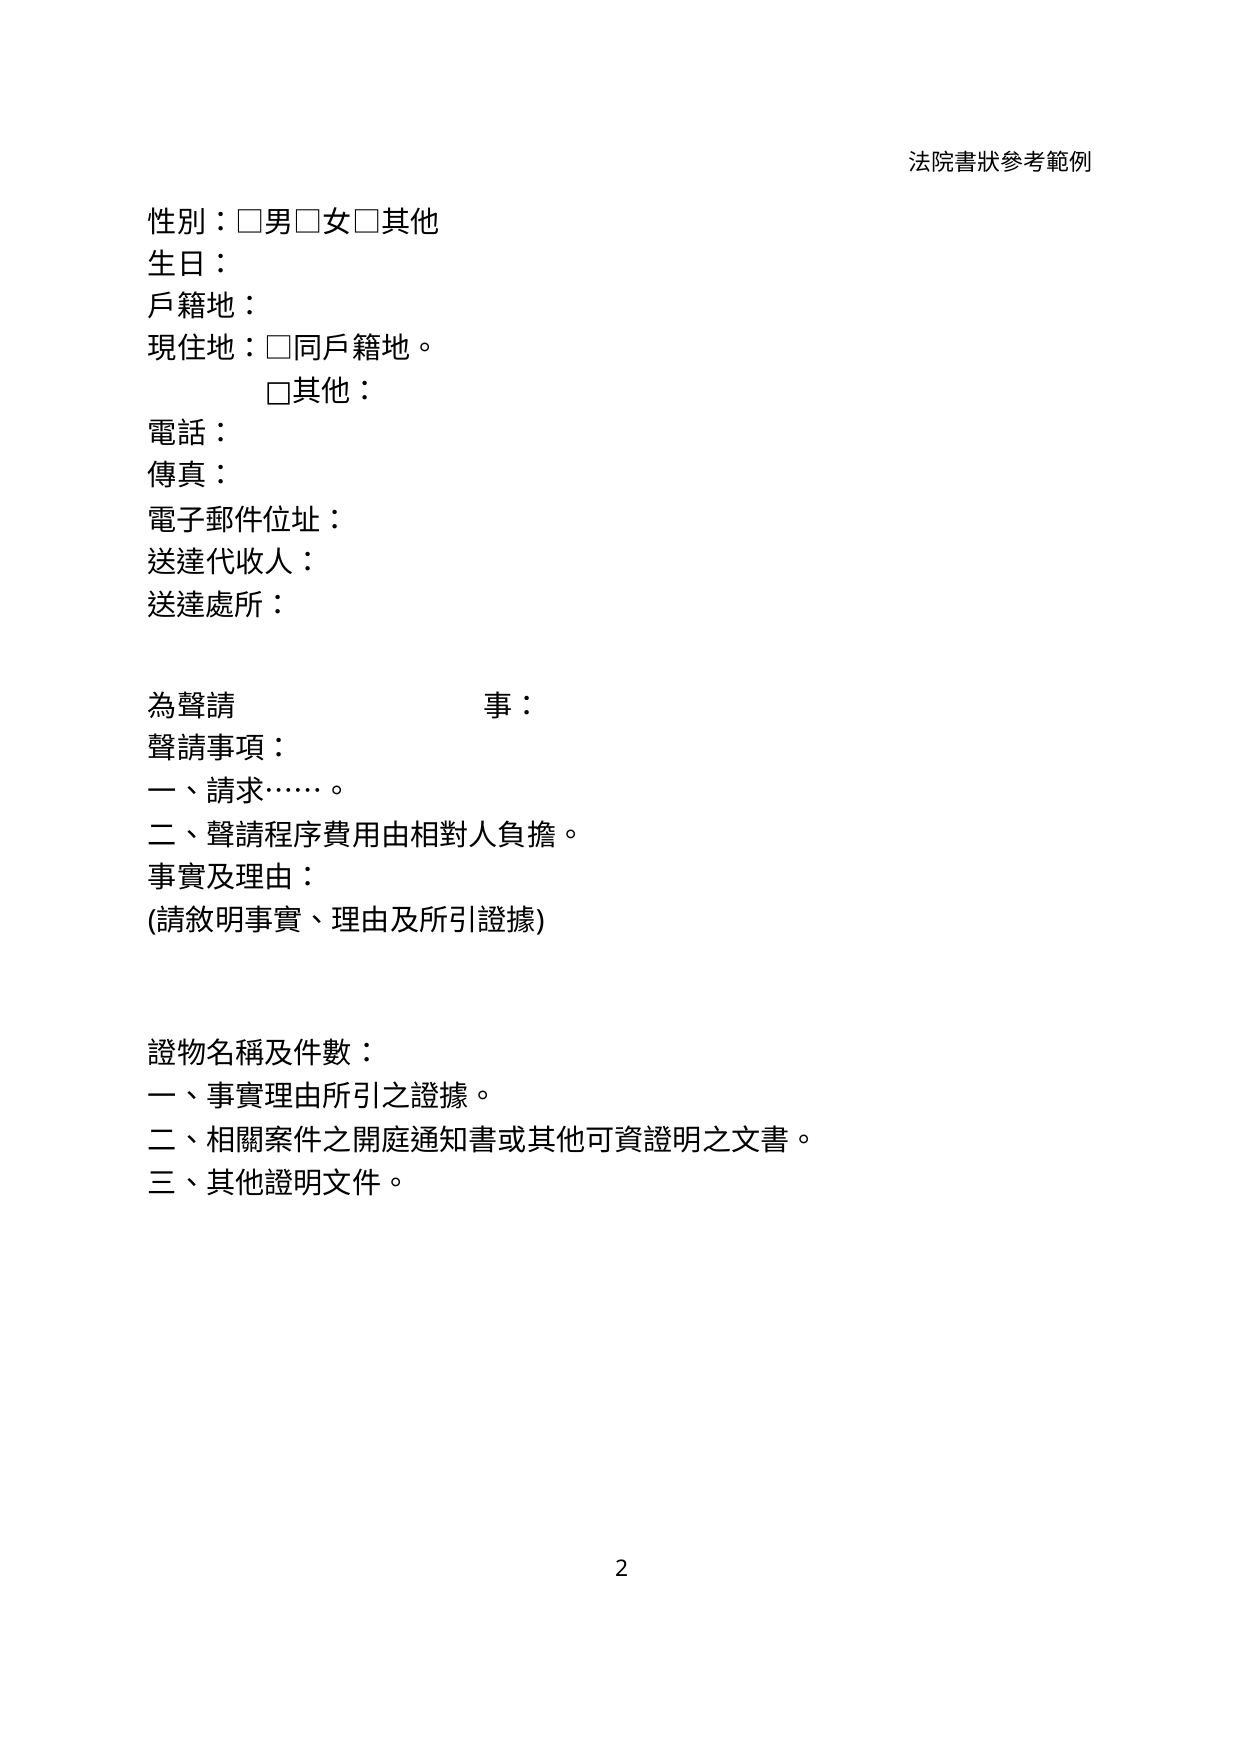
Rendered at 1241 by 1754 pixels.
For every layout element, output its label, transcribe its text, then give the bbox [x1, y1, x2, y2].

text 戶籍地： [148, 283, 1094, 325]
text 性別：□男□女□其他生日： [148, 198, 440, 283]
text 一、事實理由所引之證據。 [148, 1072, 1094, 1114]
text 電話： [148, 410, 1094, 452]
text 一、請求……。 [148, 767, 1094, 809]
text 電子郵件位址： 送達代收人： 送達處所： [148, 497, 352, 623]
text 現住地：□同戶籍地。 [148, 325, 1094, 367]
text 二、相關案件之開庭通知書或其他可資證明之文書。三、其他證明文件。 [148, 1117, 819, 1201]
text 證物名稱及件數： [148, 1030, 1094, 1072]
text 聲請事項： [148, 725, 1094, 767]
text □其他： [264, 367, 1094, 410]
text 為聲請 事： [148, 683, 1094, 725]
text (請敘明事實、理由及所引證據) [148, 896, 1094, 939]
text 傳真： [148, 452, 1094, 494]
text 二、聲請程序費用由相對人負擔。事實及理由： [148, 812, 586, 896]
